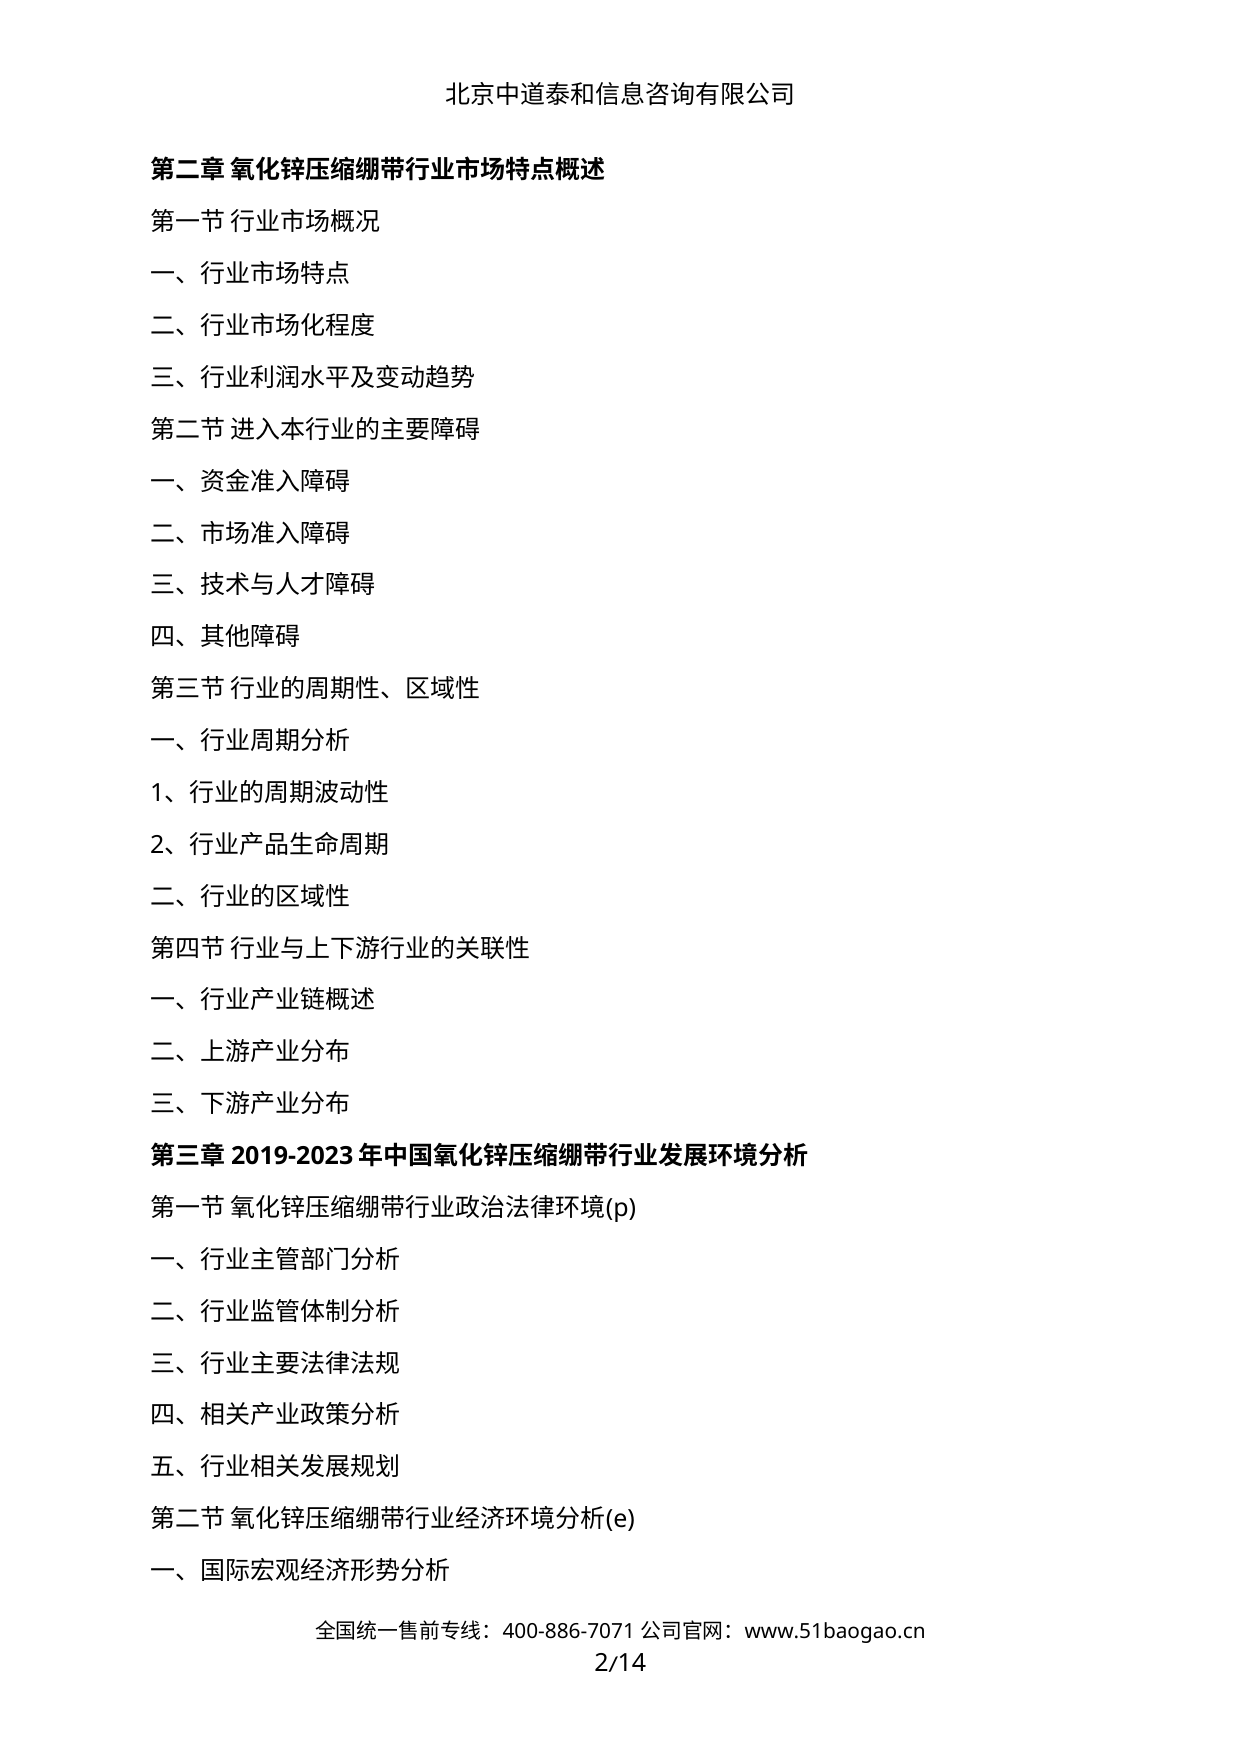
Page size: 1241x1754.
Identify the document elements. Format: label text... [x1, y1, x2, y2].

text 一、行业市场特点 [150, 254, 1090, 290]
text 四、相关产业政策分析 [150, 1395, 1090, 1431]
text 一、国际宏观经济形势分析 [150, 1551, 1090, 1587]
text 1、行业的周期波动性 [150, 772, 1090, 809]
text 一、行业周期分析 [150, 721, 1090, 757]
text 二、市场准入障碍 [150, 513, 1090, 549]
text 二、上游产业分布 [150, 1032, 1090, 1068]
text 第一节 氧化锌压缩绷带行业政治法律环境(p) [150, 1187, 1090, 1224]
text 第二节 进入本行业的主要障碍 [150, 409, 1090, 446]
text 第一节 行业市场概况 [150, 202, 1090, 238]
text 一、行业产业链概述 [150, 980, 1090, 1016]
text 第四节 行业与上下游行业的关联性 [150, 928, 1090, 964]
text 二、行业的区域性 [150, 876, 1090, 912]
text 2、行业产品生命周期 [150, 824, 1090, 861]
text 第二节 氧化锌压缩绷带行业经济环境分析(e) [150, 1499, 1090, 1535]
text 二、行业监管体制分析 [150, 1291, 1090, 1327]
text 一、资金准入障碍 [150, 461, 1090, 497]
text 一、行业主管部门分析 [150, 1239, 1090, 1276]
text 三、技术与人才障碍 [150, 565, 1090, 601]
text 第三章 2019-2023年中国氧化锌压缩绷带行业发展环境分析 [150, 1136, 1090, 1172]
text 五、行业相关发展规划 [150, 1447, 1090, 1483]
text 第三节 行业的周期性、区域性 [150, 669, 1090, 705]
text 二、行业市场化程度 [150, 306, 1090, 342]
text 四、其他障碍 [150, 617, 1090, 653]
text 三、下游产业分布 [150, 1084, 1090, 1120]
text 三、行业利润水平及变动趋势 [150, 357, 1090, 394]
text 三、行业主要法律法规 [150, 1343, 1090, 1379]
text 第二章 氧化锌压缩绷带行业市场特点概述 [150, 150, 1090, 186]
